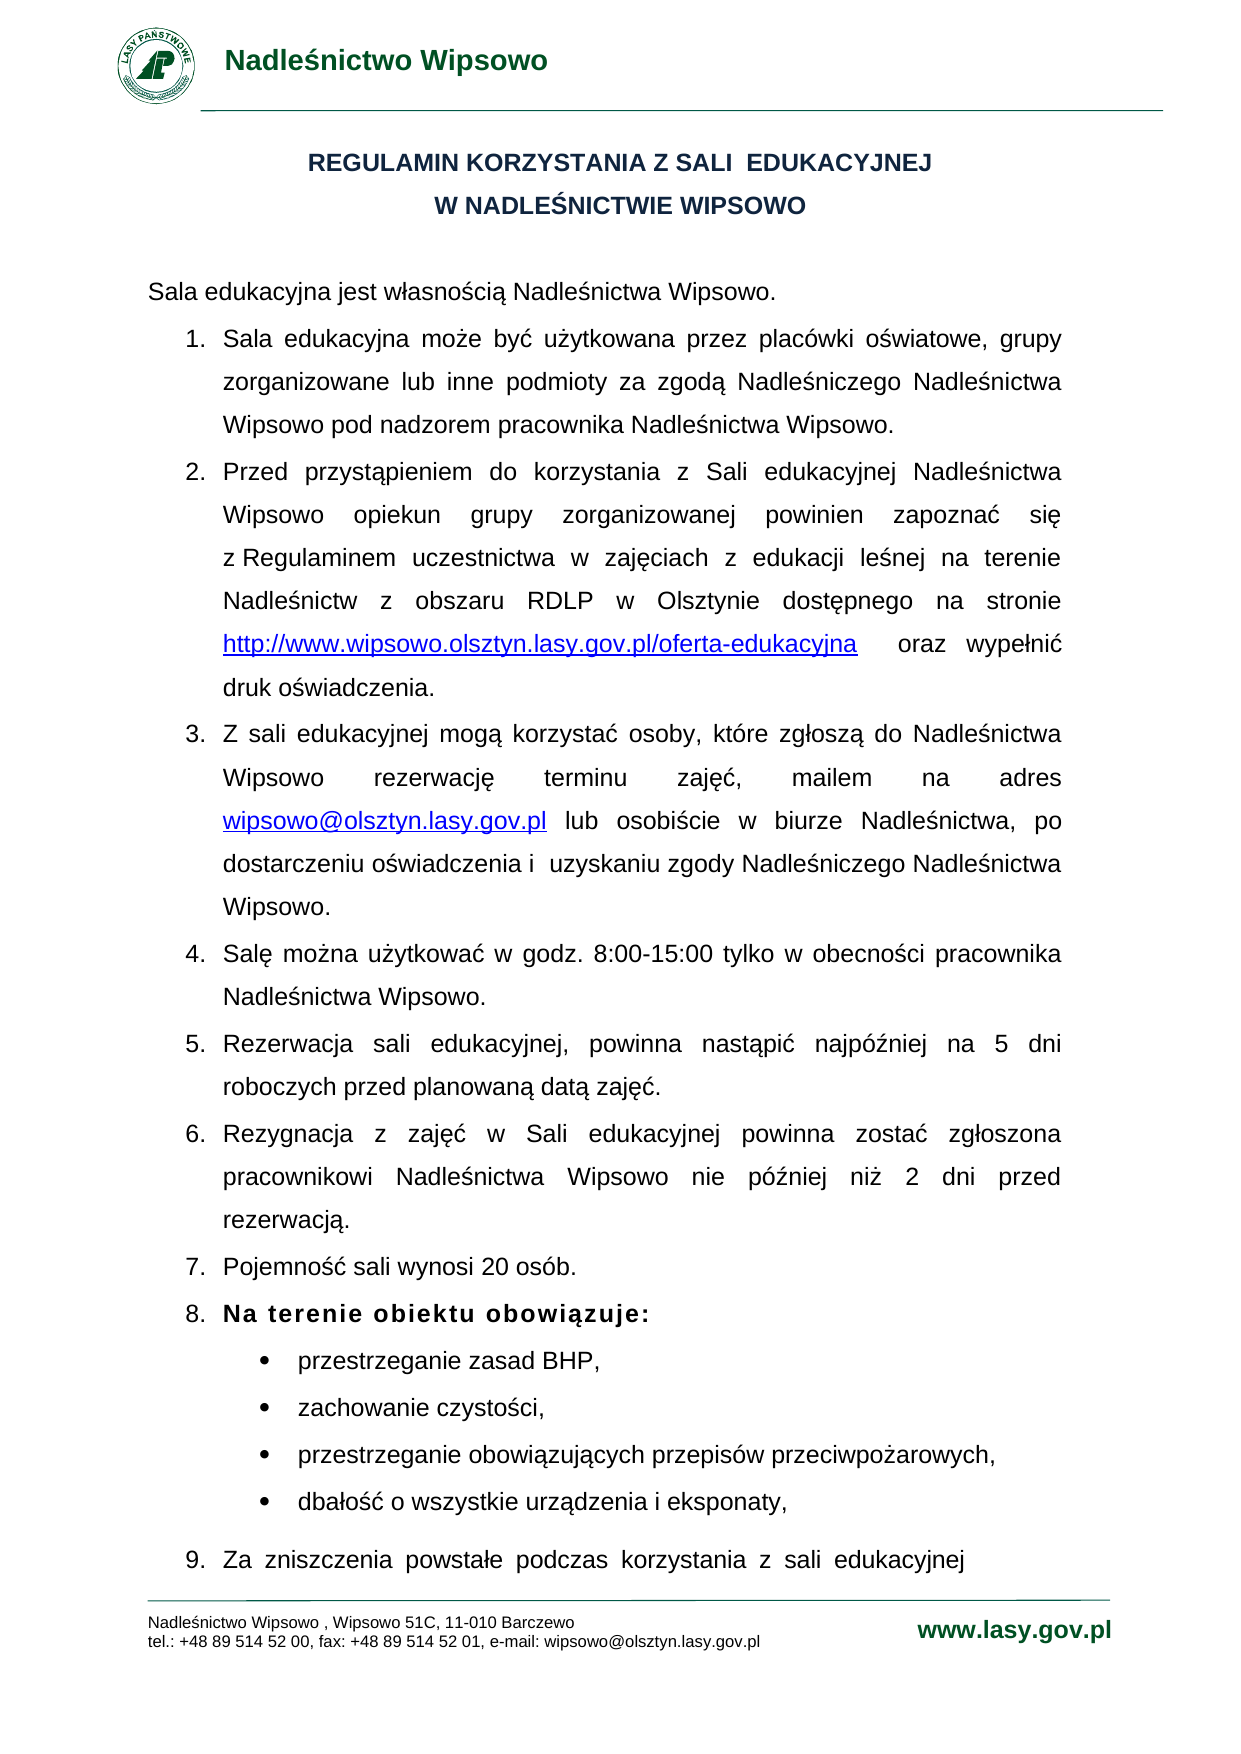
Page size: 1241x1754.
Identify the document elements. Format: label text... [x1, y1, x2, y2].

list Z sali edukacyjnej mogą korzystać osoby, które zgłoszą do Nadleśnictwa Wipsowo rezerwację terminu zajęć, mailem na adres wipsowo@olsztyn.lasy.gov.pl lub osobiście w biurze Nadleśnictwa, po dostarczeniu oświadczenia i uzyskaniu zgody Nadleśniczego Nadleśnictwa Wipsowo. [185, 719, 1063, 921]
list Salę można użytkować w godz. 8:00-15:00 tylko w obecności pracownika Nadleśnictwa Wipsowo. [185, 939, 1063, 1011]
list przestrzeganie obowiązujących przepisów przeciwpożarowych, [260, 1440, 1063, 1468]
text W NADLEŚNICTWIE WIPSOWO [148, 191, 1093, 219]
list Pojemność sali wynosi 20 osób. [185, 1252, 1063, 1281]
list zachowanie czystości, [260, 1393, 1063, 1422]
list Rezerwacja sali edukacyjnej, powinna nastąpić najpóźniej na 5 dni roboczych przed planowaną datą zajęć. [185, 1029, 1063, 1101]
list dbałość o wszystkie urządzenia i eksponaty, [260, 1487, 1063, 1516]
list Przed przystąpieniem do korzystania z Sali edukacyjnej Nadleśnictwa Wipsowo opiekun grupy zorganizowanej powinien zapoznać się z Regulaminem uczestnictwa w zajęciach z edukacji leśnej na terenie Nadleśnictw z obszaru RDLP w Olsztynie dostępnego na stronie http://www.wipsowo.olsztyn.lasy.gov.pl/oferta-edukacyjna oraz wypełnić druk oświadczenia. [185, 457, 1063, 701]
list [185, 1545, 965, 1574]
list Sala edukacyjna może być użytkowana przez placówki oświatowe, grupy zorganizowane lub inne podmioty za zgodą Nadleśniczego Nadleśnictwa Wipsowo pod nadzorem pracownika Nadleśnictwa Wipsowo. [185, 324, 1063, 439]
list Rezygnacja z zajęć w Sali edukacyjnej powinna zostać zgłoszona pracownikowi Nadleśnictwa Wipsowo nie później niż 2 dni przed rezerwacją. [185, 1119, 1063, 1234]
list Na terenie obiektu obowiązuje: [185, 1299, 1063, 1328]
list przestrzeganie zasad ВНР, [260, 1346, 1063, 1374]
text REGULAMIN KORZYSTANIA Z SALI EDUKACYJNEJ [148, 148, 1093, 176]
text Sala edukacyjna jest własnością Nadleśnictwa Wipsowo. [148, 277, 1093, 306]
